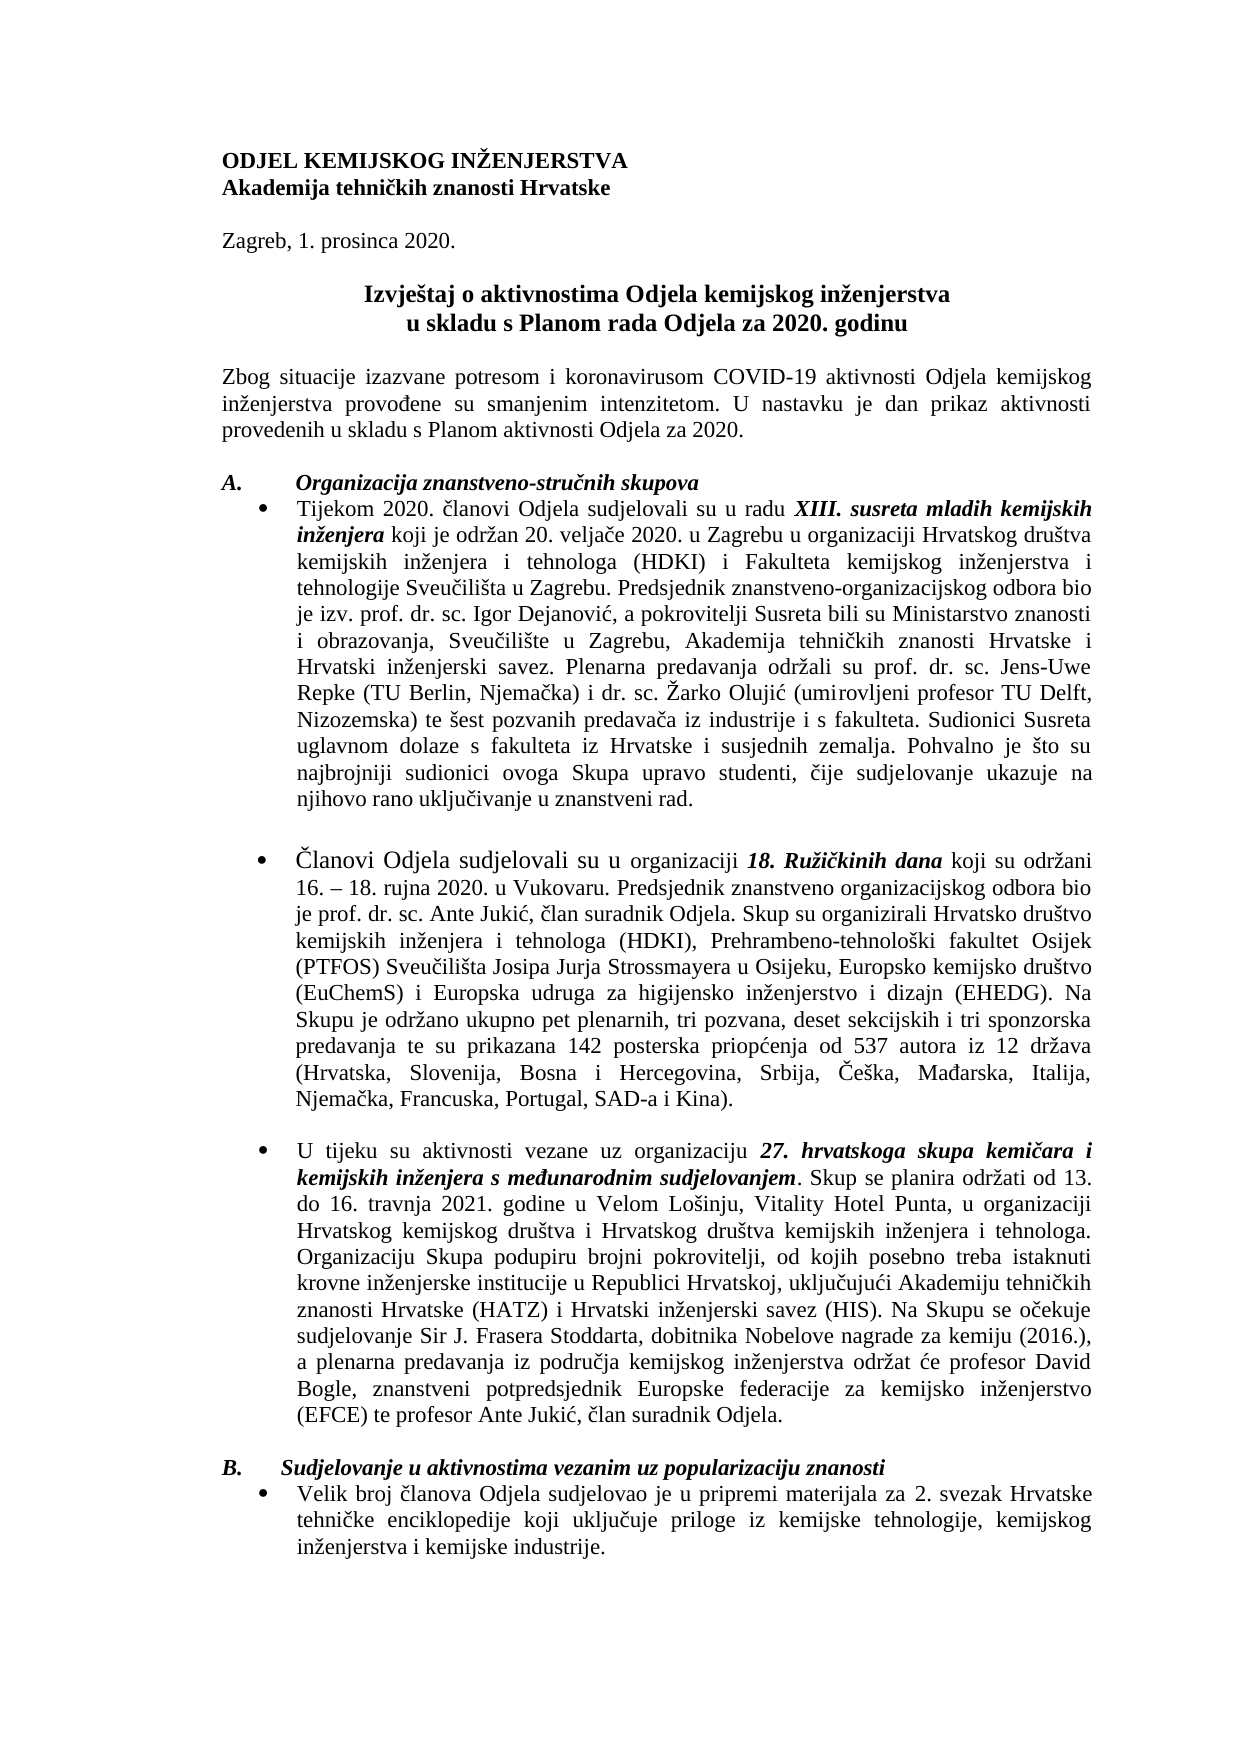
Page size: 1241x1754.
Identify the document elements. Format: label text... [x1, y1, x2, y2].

text Zbog situacije izazvane potresom i koronavirusom COVID-19 aktivnosti Odjela kemijskog inženjerstva provođene su smanjenim intenzitetom. U nastavku je dan prikaz aktivnosti provedenih u skladu s Planom aktivnosti Odjela za 2020. [222, 363, 1093, 442]
text ODJEL KEMIJSKOG INŽENJERSTVA [222, 148, 1093, 174]
text Zagreb, 1. prosinca 2020. [222, 227, 1093, 253]
list U tijeku su aktivnosti vezane uz organizaciju 27. hrvatskoga skupa kemičara i kemijskih inženjera s međunarodnim sudjelovanjem. Skup se planira održati od 13. do 16. travnja 2021. godine u Velom Lošinju, Vitality Hotel Punta, u organizaciji Hrvatskog kemijskog društva i Hrvatskog društva kemijskih inženjera i tehnologa. Organizaciju Skupa podupiru brojni pokrovitelji, od kojih posebno treba istaknuti krovne inženjerske institucije u Republici Hrvatskoj, uključujući Akademiju tehničkih znanosti Hrvatske (HATZ) i Hrvatski inženjerski savez (HIS). Na Skupu se očekuje sudjelovanje Sir J. Frasera Stoddarta, dobitnika Nobelove nagrade za kemiju (2016.), a plenarna predavanja iz područja kemijskog inženjerstva održat će profesor David Bogle, znanstveni potpredsjednik Europske federacije za kemijsko inženjerstvo (EFCE) te profesor Ante Jukić, član suradnik Odjela. [259, 1138, 1093, 1427]
list Sudjelovanje u aktivnostima vezanim uz popularizaciju znanosti [222, 1454, 1093, 1480]
text Izvještaj o aktivnostima Odjela kemijskog inženjerstva [222, 279, 1093, 308]
list Članovi Odjela sudjelovali su u organizaciji 18. Ružičkinih dana koji su održani 16. – 18. rujna 2020. u Vukovaru. Predsjednik znanstveno organizacijskog odbora bio je prof. dr. sc. Ante Jukić, član suradnik Odjela. Skup su organizirali Hrvatsko društvo kemijskih inženjera i tehnologa (HDKI), Prehrambeno-tehnološki fakultet Osijek (PTFOS) Sveučilišta Josipa Jurja Strossmayera u Osijeku, Europsko kemijsko društvo (EuChemS) i Europska udruga za higijensko inženjerstvo i dizajn (EHEDG). Na Skupu je održano ukupno pet plenarnih, tri pozvana, deset sekcijskih i tri sponzorska predavanja te su prikazana 142 posterska priopćenja od 537 autora iz 12 država (Hrvatska, Slovenija, Bosna i Hercegovina, Srbija, Češka, Mađarska, Italija, Njemačka, Francuska, Portugal, SAD-a i Kina). [258, 845, 1093, 1111]
list Organizacija znanstveno-stručnih skupova [222, 469, 1093, 495]
list Velik broj članova Odjela sudjelovao je u pripremi materijala za 2. svezak Hrvatske tehničke enciklopedije koji uključuje priloge iz kemijske tehnologije, kemijskog inženjerstva i kemijske industrije. [259, 1480, 1093, 1559]
text Akademija tehničkih znanosti Hrvatske [222, 174, 1093, 200]
text u skladu s Planom rada Odjela za 2020. godinu [222, 308, 1093, 337]
list Tijekom 2020. članovi Odjela sudjelovali su u radu XIII. susreta mladih kemijskih inženjera koji je održan 20. veljače 2020. u Zagrebu u organizaciji Hrvatskog društva kemijskih inženjera i tehnologa (HDKI) i Fakulteta kemijskog inženjerstva i tehnologije Sveučilišta u Zagrebu. Predsjednik znanstveno-organizacijskog odbora bio je izv. prof. dr. sc. Igor Dejanović, a pokrovitelji Susreta bili su Ministarstvo znanosti i obrazovanja, Sveučilište u Zagrebu, Akademija tehničkih znanosti Hrvatske i Hrvatski inženjerski savez. Plenarna predavanja održali su prof. dr. sc. Jens-Uwe Repke (TU Berlin, Njemačka) i dr. sc. Žarko Olujić (umirovljeni profesor TU Delft, Nizozemska) te šest pozvanih predavača iz industrije i s fakulteta. Sudionici Susreta uglavnom dolaze s fakulteta iz Hrvatske i susjednih zemalja. Pohvalno je što su najbrojniji sudionici ovoga Skupa upravo studenti, čije sudjelovanje ukazuje na njihovo rano uključivanje u znanstveni rad. [259, 495, 1093, 811]
